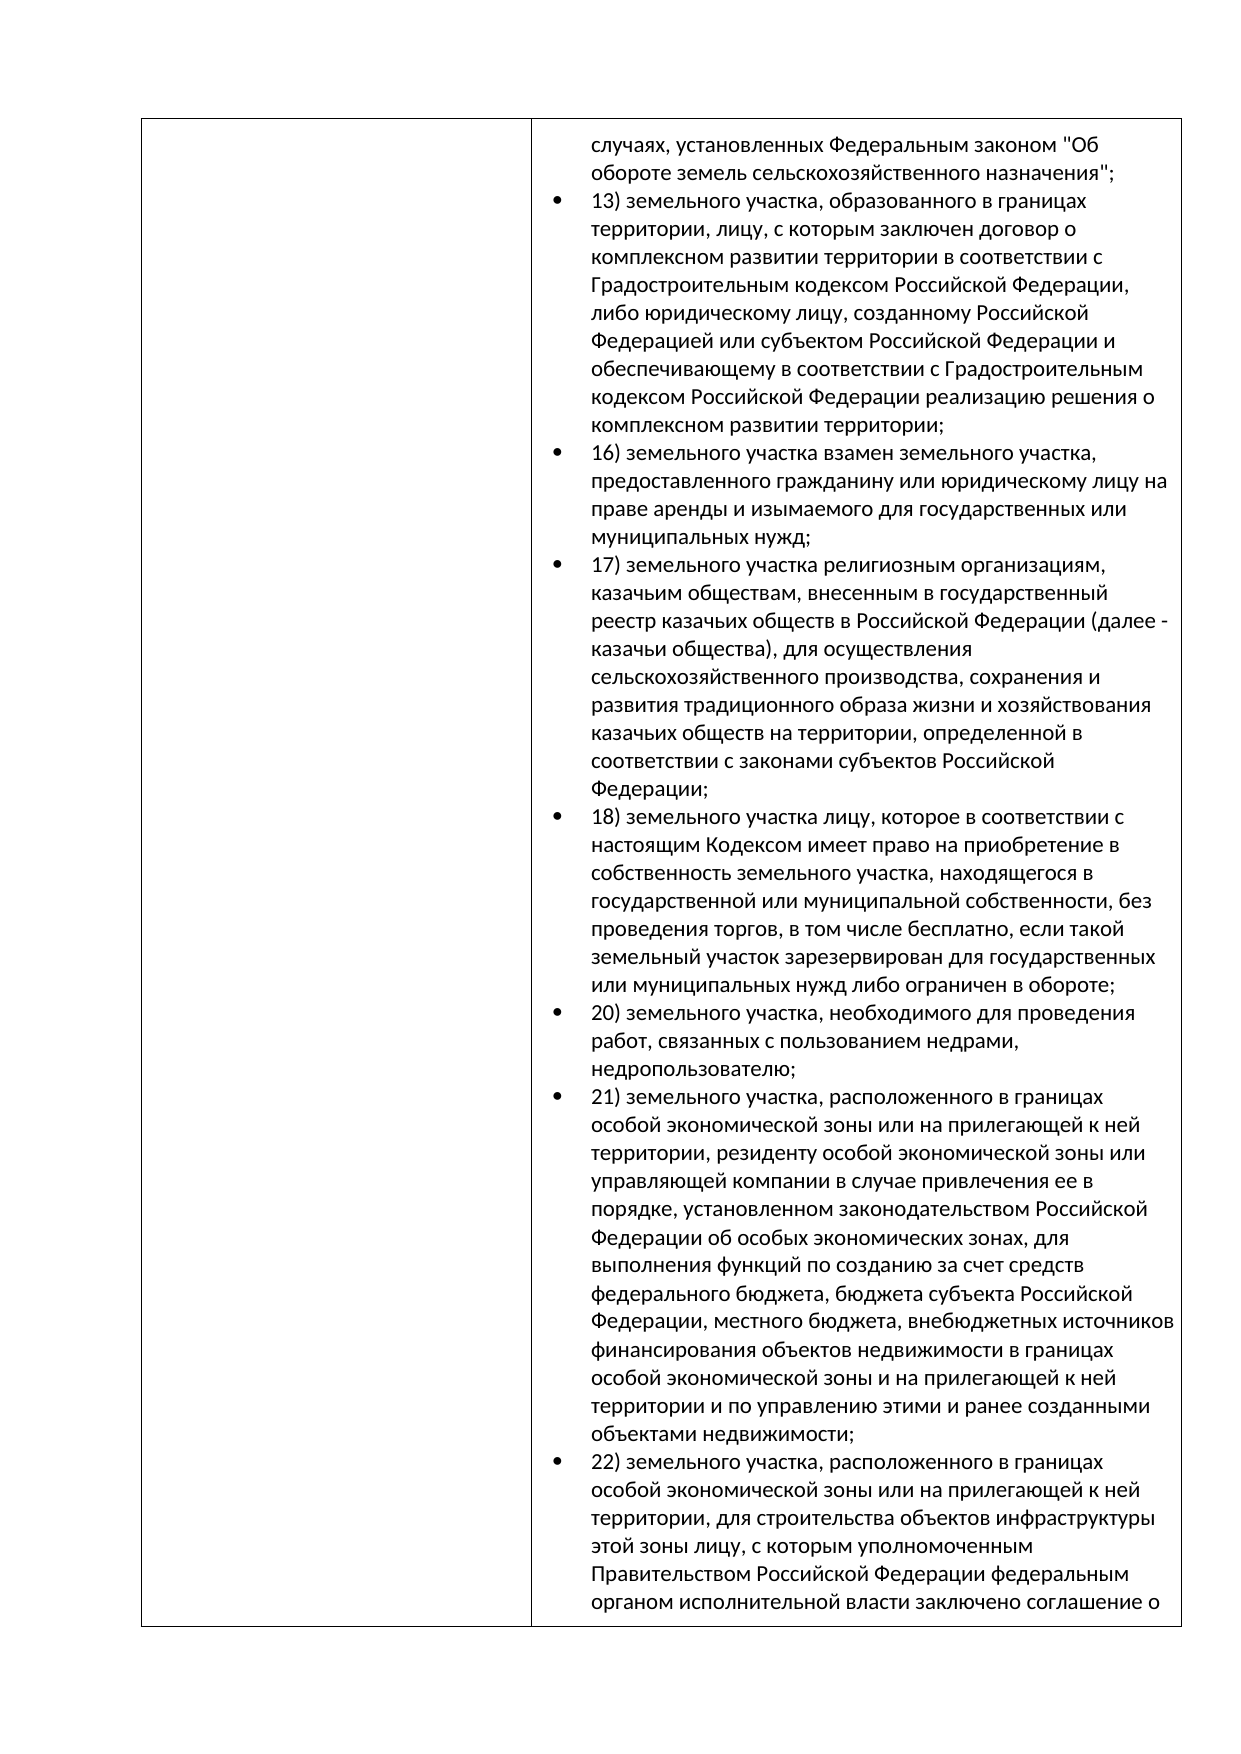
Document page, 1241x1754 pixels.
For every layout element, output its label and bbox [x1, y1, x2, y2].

table_cell [532, 119, 1181, 1626]
table_cell [142, 119, 531, 1626]
